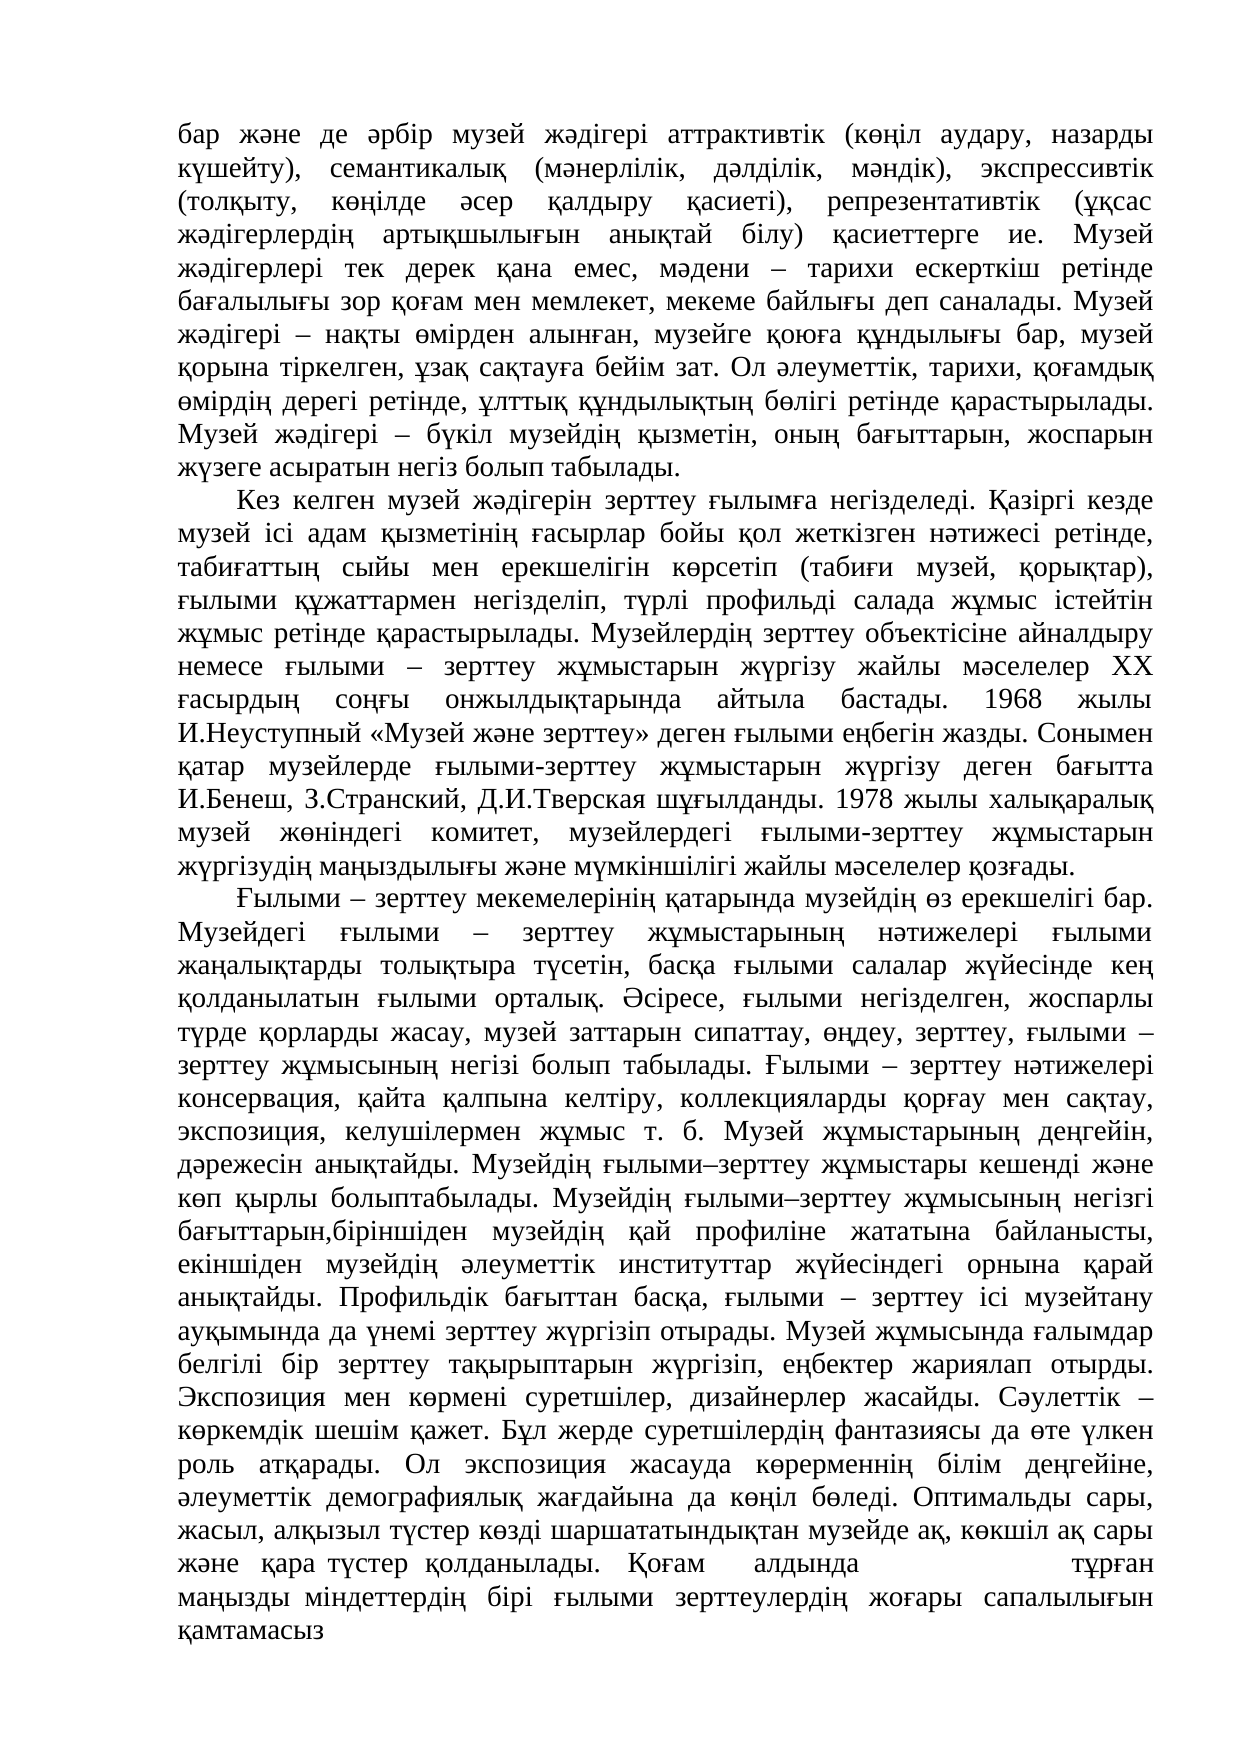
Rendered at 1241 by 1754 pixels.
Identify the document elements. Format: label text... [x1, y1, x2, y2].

text бар және де әрбір музей жәдігері аттрактивтік (көңіл аудару, назарды күшейту), семантикалық (мәнерлілік, дәлділік, мәндік), экспрессивтік (толқыту, көңілде әсер қалдыру қасиеті), репрезентативтік (ұқсас жәдігерлердің артықшылығын анықтай білу) қасиеттерге ие. Музей жәдігерлері тек дерек қана емес, мәдени – тарихи ескерткіш ретінде бағалылығы зор қоғам мен мемлекет, мекеме байлығы деп саналады. Музей жәдігері – нақты өмірден алынған, музейге қоюға құндылығы бар, музей қорына тіркелген, ұзақ сақтауға бейім зат. Ол әлеуметтік, тарихи, қоғамдық өмірдің дерегі ретінде, ұлттық құндылықтың бөлігі ретінде қарастырылады. Музей жәдігері – бүкіл музейдің қызметін, оның бағыттарын, жоспарын жүзеге асыратын негіз болып табылады. [177, 117, 1153, 483]
text Ғылыми – зерттеу мекемелерінің қатарында музейдің өз ерекшелігі бар. Музейдегі ғылыми – зерттеу жұмыстарының нәтижелері ғылыми жаңалықтарды толықтыра түсетін, басқа ғылыми салалар жүйесінде кең қолданылатын ғылыми орталық. Әсіресе, ғылыми негізделген, жоспарлы түрде қорларды жасау, музей заттарын сипаттау, өңдеу, зерттеу, ғылыми – зерттеу жұмысының негізі болып табылады. Ғылыми – зерттеу нәтижелері консервация, қайта қалпына келтіру, коллекцияларды қорғау мен сақтау, экспозиция, келушілермен жұмыс т. б. Музей жұмыстарының деңгейін, дәрежесін анықтайды. Музейдің ғылыми–зерттеу жұмыстары кешенді және көп қырлы болыптабылады. Музейдің ғылыми–зерттеу жұмысының негізгі бағыттарын,біріншіден музейдің қай профиліне жататына байланысты, екіншіден музейдің әлеуметтік институттар жүйесіндегі орнына қарай анықтайды. Профильдік бағыттан басқа, ғылыми – зерттеу ісі музейтану ауқымында да үнемі зерттеу жүргізіп отырады. Музей жұмысында ғалымдар белгілі бір зерттеу тақырыптарын жүргізіп, еңбектер жариялап отырды. Экспозиция мен көрмені суретшілер, дизайнерлер жасайды. Сәулеттік – көркемдік шешім қажет. Бұл жерде суретшілердің фантазиясы да өте үлкен роль атқарады. Ол экспозиция жасауда көрерменнің білім деңгейіне, әлеуметтік демографиялық жағдайына да көңіл бөледі. Оптимальды сары, жасыл, алқызыл түстер көзді шаршататындықтан музейде ақ, көкшіл ақ сары және қара түстер қолданылады. Қоғам алдында тұрған маңызды міндеттердің бірі ғылыми зерттеулердің жоғары сапалылығын қамтамасыз [177, 881, 1154, 1645]
text Кез келген музей жәдігерін зерттеу ғылымға негізделеді. Қазіргі кезде музей ісі адам қызметінің ғасырлар бойы қол жеткізген нәтижесі ретінде, табиғаттың сыйы мен ерекшелігін көрсетіп (табиғи музей, қорықтар), ғылыми құжаттармен негізделіп, түрлі профильді салада жұмыс істейтін жұмыс ретінде қарастырылады. Музейлердің зерттеу объектісіне айналдыру немесе ғылыми – зерттеу жұмыстарын жүргізу жайлы мәселелер ХХ ғасырдың соңғы онжылдықтарында айтыла бастады. 1968 жылы И.Неуступный «Музей және зерттеу» деген ғылыми еңбегін жазды. Сонымен қатар музейлерде ғылыми-зерттеу жұмыстарын жүргізу деген бағытта И.Бенеш, З.Странский, Д.И.Тверская шұғылданды. 1978 жылы халықаралық музей жөніндегі комитет, музейлердегі ғылыми-зерттеу жұмыстарын жүргізудің маңыздылығы және мүмкіншілігі жайлы мәселелер қозғады. [177, 483, 1153, 881]
